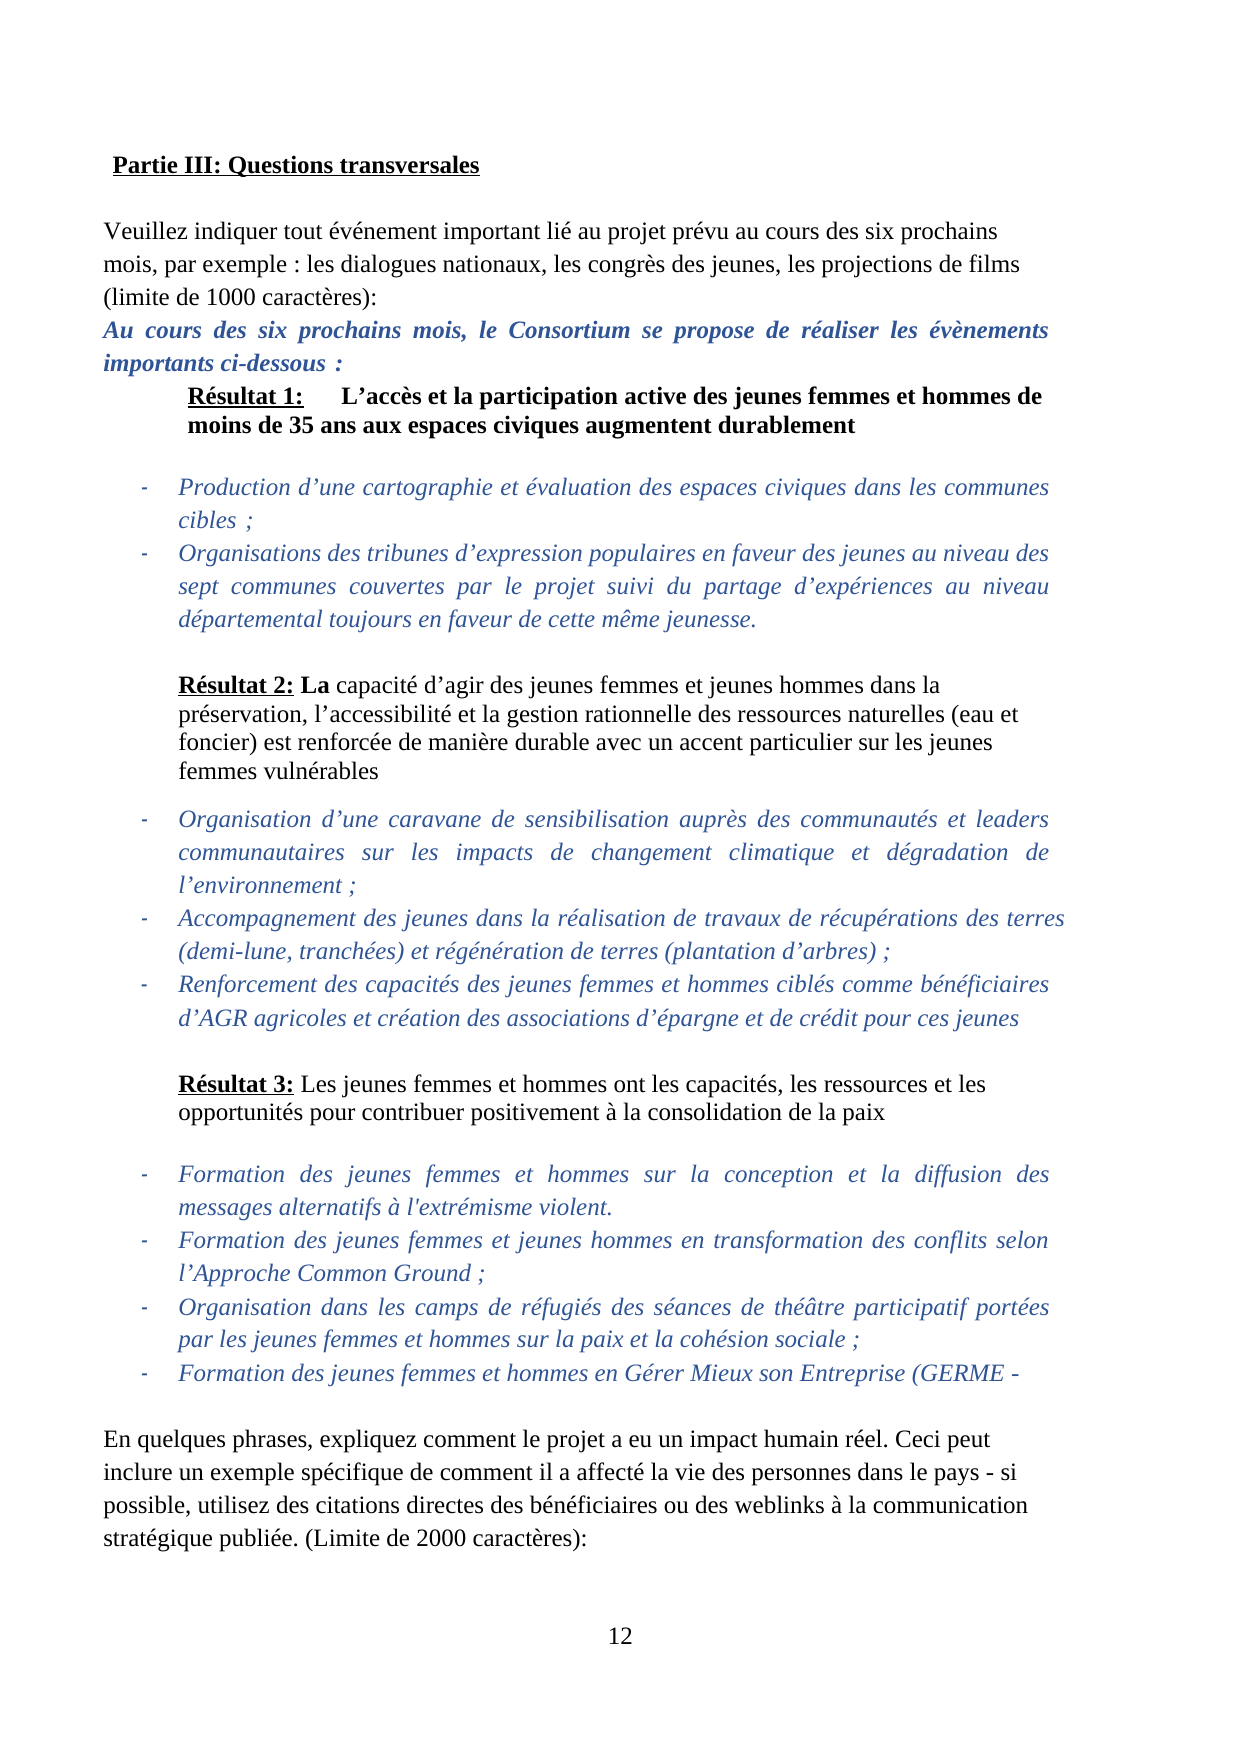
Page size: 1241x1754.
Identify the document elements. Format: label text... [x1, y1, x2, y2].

list Organisation d’une caravane de sensibilisation auprès des communautés et leaders communautaires sur les impacts de changement climatique et dégradation de l’environnement ; [141, 804, 1053, 899]
list Résultat 2: La capacité d’agir des jeunes femmes et jeunes hommes dans la préservation, l’accessibilité et la gestion rationnelle des ressources naturelles (eau et foncier) est renforcée de manière durable avec un accent particulier sur les jeunes femmes vulnérables [178, 670, 1053, 785]
list Accompagnement des jeunes dans la réalisation de travaux de récupérations des terres (demi-lune, tranchées) et régénération de terres (plantation d’arbres) ; [141, 903, 1069, 965]
list Formation des jeunes femmes et jeunes hommes en transformation des conflits selon l’Approche Common Ground ; [141, 1225, 1053, 1287]
list Production d’une cartographie et évaluation des espaces civiques dans les communes cibles ; [141, 472, 1053, 533]
list Renforcement des capacités des jeunes femmes et hommes ciblés comme bénéficiaires d’AGR agricoles et création des associations d’épargne et de crédit pour ces jeunes [141, 969, 1053, 1031]
list Organisations des tribunes d’expression populaires en faveur des jeunes au niveau des sept communes couvertes par le projet suivi du partage d’expériences au niveau départemental toujours en faveur de cette même jeunesse. [141, 538, 1053, 633]
list Organisation dans les camps de réfugiés des séances de théâtre participatif portées par les jeunes femmes et hommes sur la paix et la cohésion sociale ; [141, 1291, 1053, 1353]
text Résultat 1: L’accès et la participation active des jeunes femmes et hommes de moins de 35 ans aux espaces civiques augmentent durablement [187, 381, 1053, 439]
list Formation des jeunes femmes et hommes en Gérer Mieux son Entreprise (GERME - [141, 1358, 1053, 1386]
text En quelques phrases, expliquez comment le projet a eu un impact humain réel. Ceci peut inclure un exemple spécifique de comment il a affecté la vie des personnes dans le pays - si possible, utilisez des citations directes des bénéficiaires ou des weblinks à la communication stratégique publiée. (Limite de 2000 caractères): [103, 1424, 1053, 1552]
list Résultat 3: Les jeunes femmes et hommes ont les capacités, les ressources et les opportunités pour contribuer positivement à la consolidation de la paix [178, 1069, 1053, 1126]
text Partie III: Questions transversales [112, 150, 1053, 179]
list Formation des jeunes femmes et hommes sur la conception et la diffusion des messages alternatifs à l'extrémisme violent. [141, 1159, 1053, 1221]
text Veuillez indiquer tout événement important lié au projet prévu au cours des six prochains mois, par exemple : les dialogues nationaux, les congrès des jeunes, les projections de films (limite de 1000 caractères): [103, 216, 1053, 311]
text Au cours des six prochains mois, le Consortium se propose de réaliser les évènements importants ci-dessous : [103, 315, 1053, 377]
